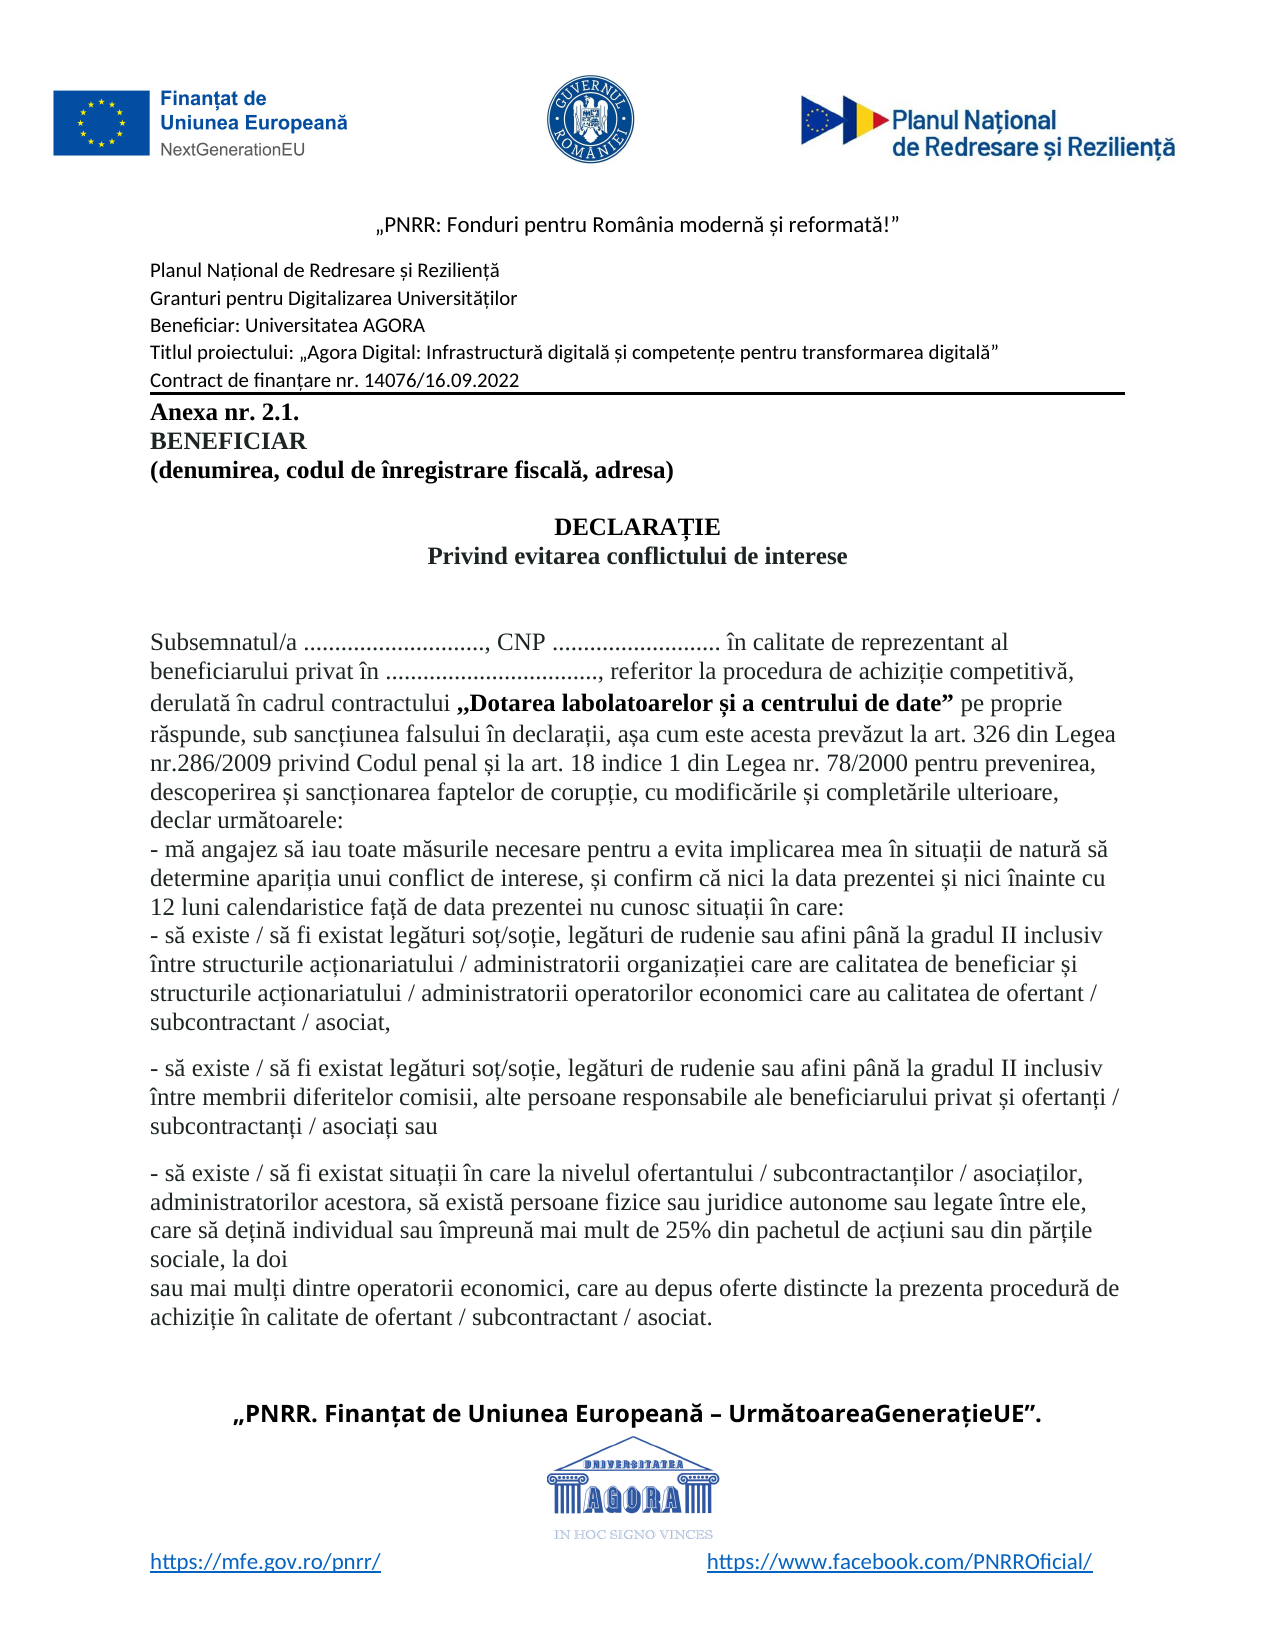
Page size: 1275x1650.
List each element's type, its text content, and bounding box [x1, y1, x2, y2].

picture [800, 95, 1181, 164]
text (denumirea, codul de înregistrare fiscală, adresa) [150, 455, 1125, 484]
text - să existe / să fi existat legături soț/soție, legături de rudenie sau afini până la gradul II inclusiv între structurile acționariatului / administratorii organizației care are calitatea de beneficiar și structurile acționariatului / administratorii operatorilor economici care au calitatea de ofertant / subcontractant / asociat, [150, 920, 1125, 1035]
text DECLARAȚIE [150, 512, 1125, 541]
text Subsemnatul/a ............................., CNP ........................... în calitate de reprezentant al beneficiarului privat în .................................., referitor la procedura de achiziție competitivă, derulată în cadrul contractului ,,Dotarea labolatoarelor și a centrului de date” pe proprie răspunde, sub sancțiunea falsului în declarații, așa cum este acesta prevăzut la art. 326 din Legea nr.286/2009 privind Codul penal și la art. 18 indice 1 din Legea nr. 78/2000 pentru prevenirea, descoperirea și sancționarea faptelor de corupție, cu modificările și completările ulterioare, declar următoarele: [150, 627, 1125, 834]
picture [546, 75, 635, 164]
text BENEFICIAR [150, 426, 1125, 455]
text - să existe / să fi existat legături soț/soție, legături de rudenie sau afini până la gradul II inclusiv între membrii diferitelor comisii, alte persoane responsabile ale beneficiarului privat și ofertanți / subcontractanți / asociați sau [150, 1053, 1125, 1140]
text Privind evitarea conflictului de interese [150, 541, 1125, 570]
text sau mai mulți dintre operatorii economici, care au depus oferte distincte la prezenta procedură de achiziție în calitate de ofertant / subcontractant / asociat. [150, 1273, 1125, 1331]
picture [46, 80, 376, 164]
text Anexa nr. 2.1. [150, 397, 1125, 426]
text - să existe / să fi existat situații în care la nivelul ofertantului / subcontractanților / asociaților, administratorilor acestora, să există persoane fizice sau juridice autonome sau legate între ele, care să dețină individual sau împreună mai mult de 25% din pachetul de acțiuni sau din părțile sociale, la doi [150, 1158, 1125, 1273]
text - mă angajez să iau toate măsurile necesare pentru a evita implicarea mea în situații de natură să determine apariția unui conflict de interese, și confirm că nici la data prezentei și nici înainte cu 12 luni calendaristice față de data prezentei nu cunosc situații în care: [150, 834, 1125, 920]
